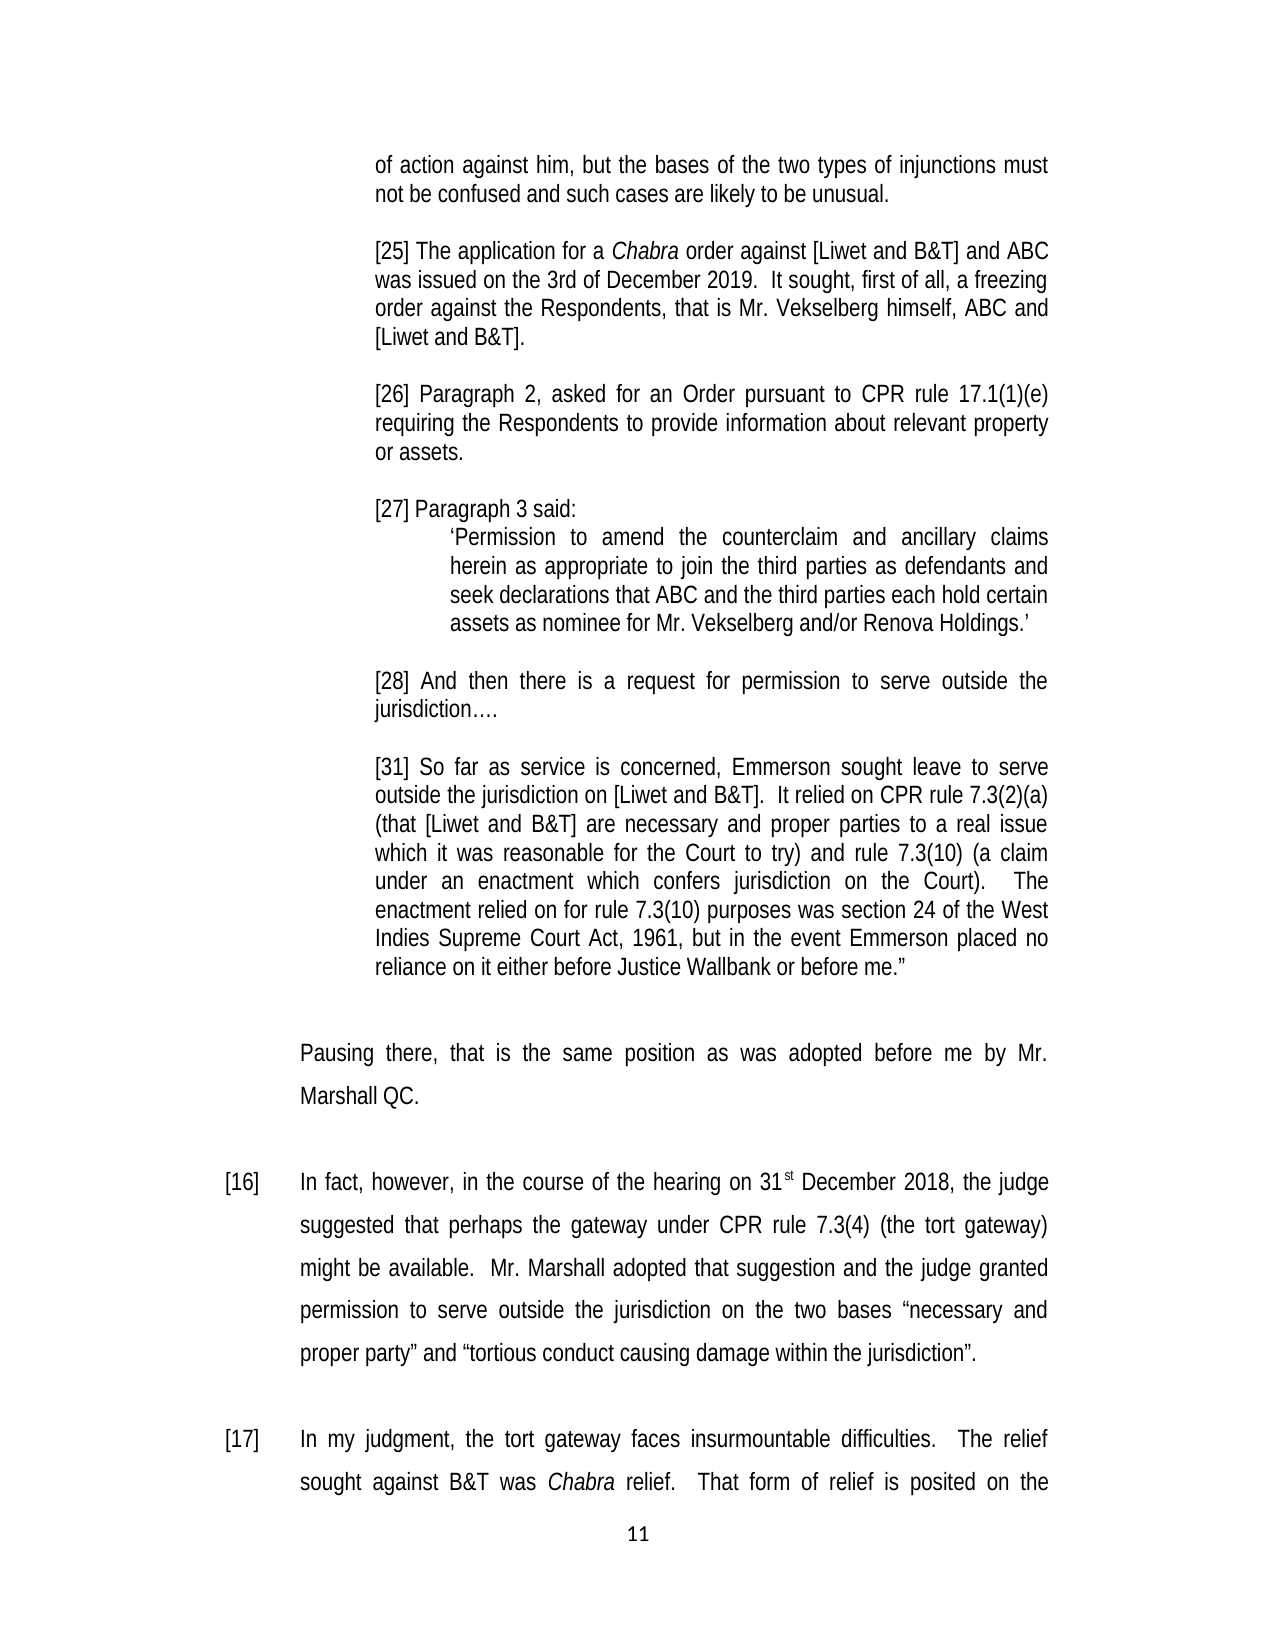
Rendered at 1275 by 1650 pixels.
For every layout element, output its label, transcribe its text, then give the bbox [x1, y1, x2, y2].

text ‘Permission to amend the counterclaim and ancillary claims herein as appropriate to join the third parties as defendants and seek declarations that ABC and the third parties each hold certain assets as nominee for Mr. Vekselberg and/or Renova Holdings.’ [450, 522, 1050, 637]
text Pausing there, that is the same position as was adopted before me by Mr. Marshall QC. [300, 1038, 1050, 1109]
list In fact, however, in the course of the hearing on 31st December 2018, the judge suggested that perhaps the gateway under CPR rule 7.3(4) (the tort gateway) might be available. Mr. Marshall adopted that suggestion and the judge granted permission to serve outside the jurisdiction on the two bases “necessary and proper party” and “tortious conduct causing damage within the jurisdiction”. [225, 1167, 1050, 1367]
text [26] Paragraph 2, asked for an Order pursuant to CPR rule 17.1(1)(e) requiring the Respondents to provide information about relevant property or assets. [375, 379, 1050, 465]
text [375, 150, 1050, 207]
text [27] Paragraph 3 said: [375, 494, 1050, 522]
text [25] The application for a Chabra order against [Liwet and B&T] and ABC was issued on the 3rd of December 2019. It sought, first of all, a freezing order against the Respondents, that is Mr. Vekselberg himself, ABC and [Liwet and B&T]. [375, 236, 1050, 351]
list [225, 1424, 1050, 1496]
text [31] So far as service is concerned, Emmerson sought leave to serve outside the jurisdiction on [Liwet and B&T]. It relied on CPR rule 7.3(2)(a) (that [Liwet and B&T] are necessary and proper parties to a real issue which it was reasonable for the Court to try) and rule 7.3(10) (a claim under an enactment which confers jurisdiction on the Court). The enactment relied on for rule 7.3(10) purposes was section 24 of the West Indies Supreme Court Act, 1961, but in the event Emmerson placed no reliance on it either before Justice Wallbank or before me.” [375, 752, 1050, 981]
text [28] And then there is a request for permission to serve outside the jurisdiction…. [375, 666, 1050, 723]
